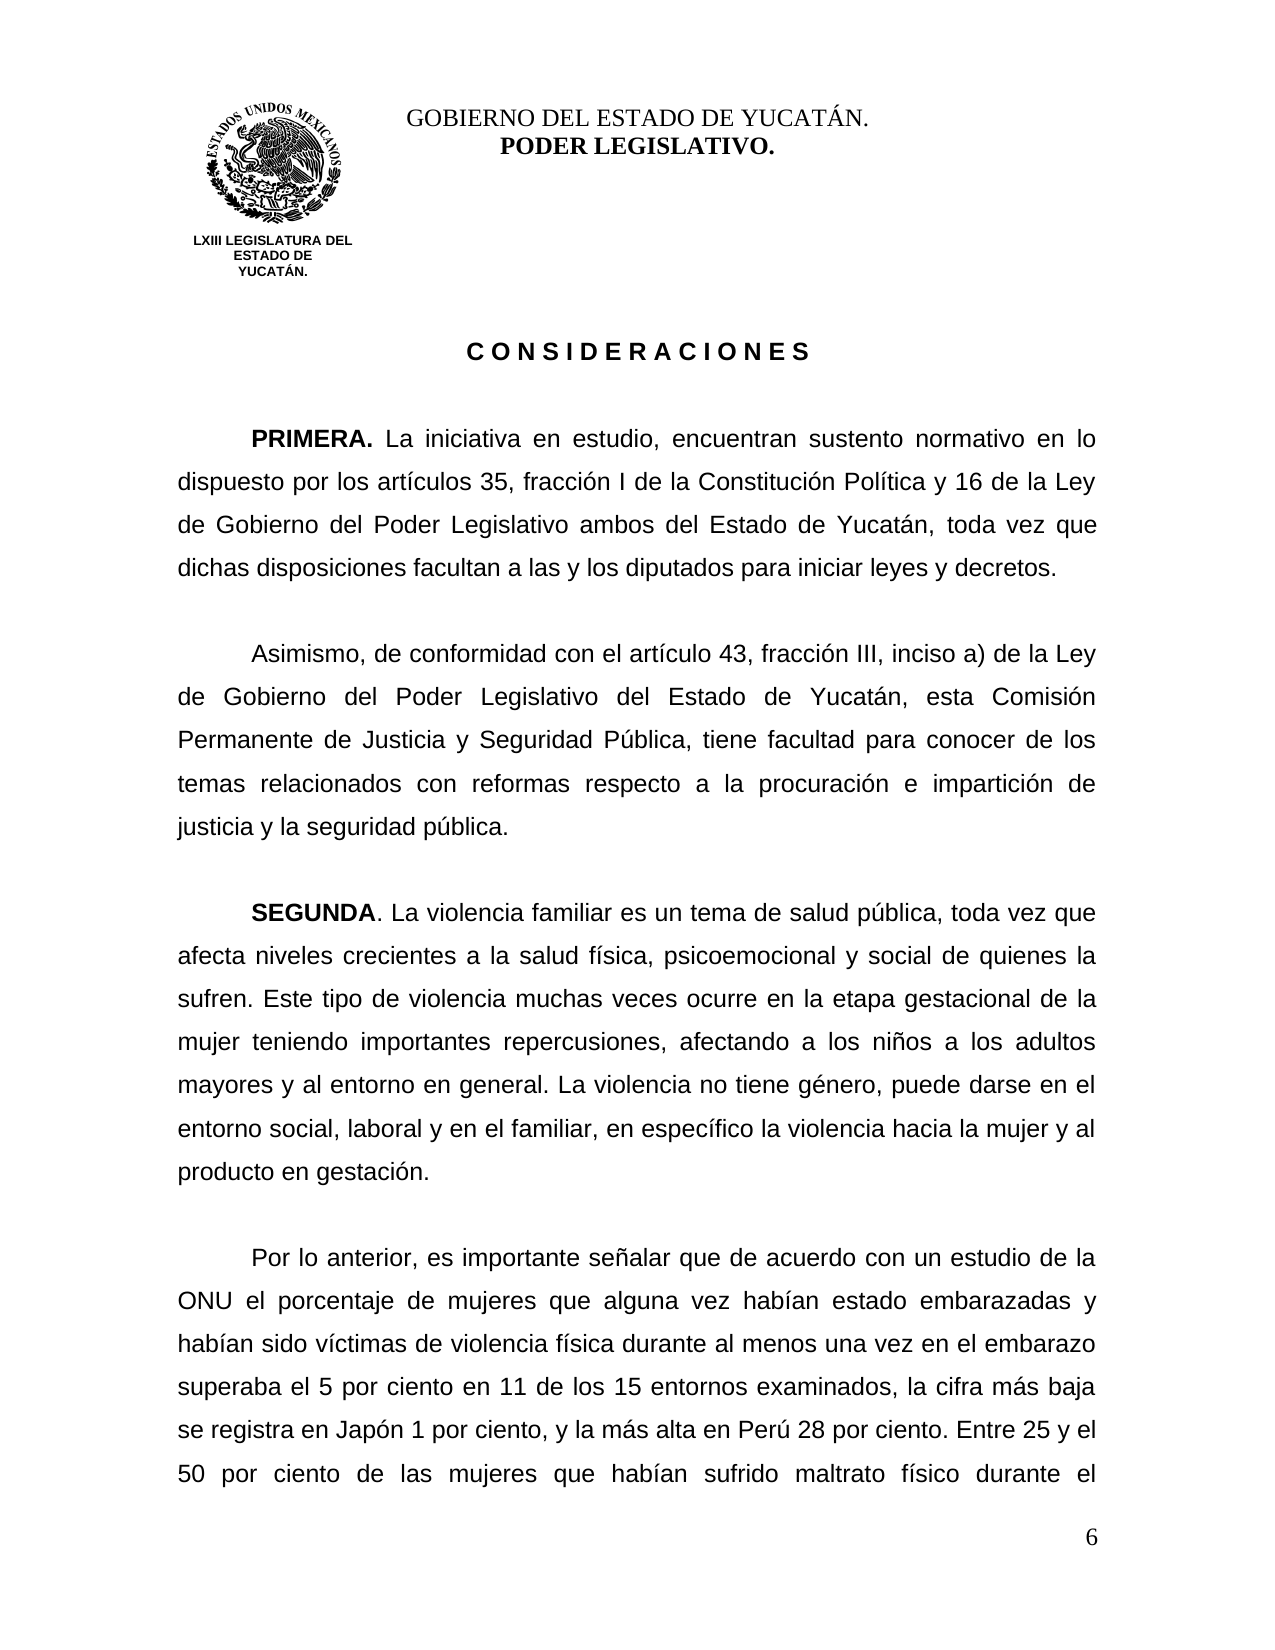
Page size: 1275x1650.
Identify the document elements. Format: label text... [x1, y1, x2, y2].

text SEGUNDA. La violencia familiar es un tema de salud pública, toda vez que afecta niveles crecientes a la salud física, psicoemocional y social de quienes la sufren. Este tipo de violencia muchas veces ocurre en la etapa gestacional de la mujer teniendo importantes repercusiones, afectando a los niños a los adultos mayores y al entorno en general. La violencia no tiene género, puede darse en el entorno social, laboral y en el familiar, en específico la violencia hacia la mujer y al producto en gestación. [177, 898, 1098, 1186]
text C O N S I D E R A C I O N E S [177, 337, 1098, 366]
text PRIMERA. La iniciativa en estudio, encuentran sustento normativo en lo dispuesto por los artículos 35, fracción I de la Constitución Política y 16 de la Ley de Gobierno del Poder Legislativo ambos del Estado de Yucatán, toda vez que dichas disposiciones facultan a las y los diputados para iniciar leyes y decretos. [177, 424, 1098, 582]
text Asimismo, de conformidad con el artículo 43, fracción III, inciso a) de la Ley de Gobierno del Poder Legislativo del Estado de Yucatán, esta Comisión Permanente de Justicia y Seguridad Pública, tiene facultad para conocer de los temas relacionados con reformas respecto a la procuración e impartición de justicia y la seguridad pública. [177, 639, 1098, 841]
picture [173, 73, 374, 253]
